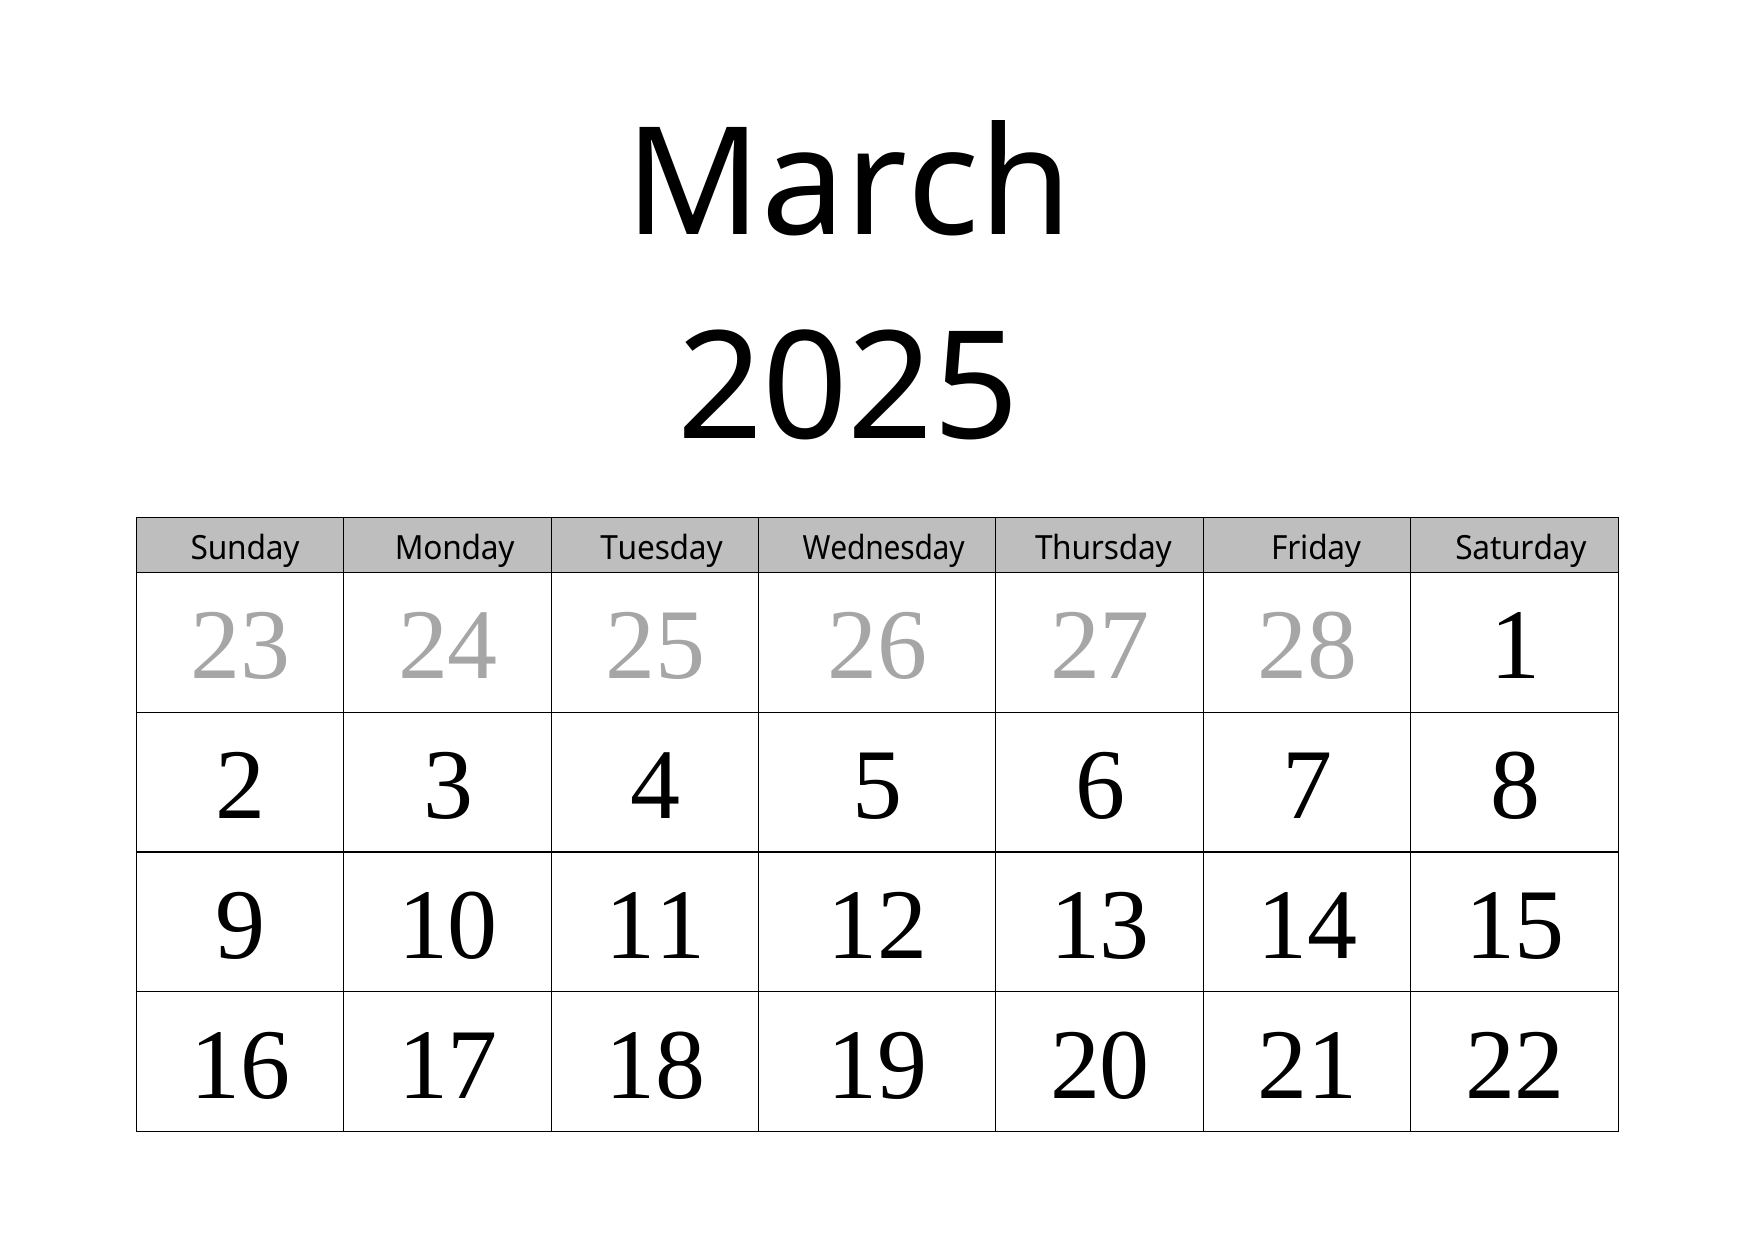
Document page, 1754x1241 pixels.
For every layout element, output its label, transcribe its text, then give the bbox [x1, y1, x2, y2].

table_cell 27 [996, 573, 1203, 712]
table_cell 15 [1411, 853, 1618, 991]
table_cell 8 [1411, 713, 1618, 851]
table_cell 20 [996, 992, 1203, 1131]
table_cell 16 [137, 992, 343, 1131]
table_header Wednesday [759, 518, 995, 572]
table_cell 28 [1204, 573, 1410, 712]
table_cell 25 [552, 573, 758, 712]
table_cell 7 [1204, 713, 1410, 851]
table_header Monday [344, 518, 551, 572]
table_cell 9 [137, 853, 343, 991]
table_cell 26 [759, 573, 995, 712]
table_cell 14 [1204, 853, 1410, 991]
table_header Sunday [137, 518, 343, 572]
table_cell 23 [137, 573, 343, 712]
table_header Tuesday [552, 518, 758, 572]
table_cell 21 [1204, 992, 1410, 1131]
text March 2025 [483, 74, 1213, 482]
table_cell 2 [137, 713, 343, 851]
table_cell 1 [1411, 573, 1618, 712]
table_cell 5 [759, 713, 995, 851]
table_cell 24 [344, 573, 551, 712]
table_cell 19 [759, 992, 995, 1131]
table_header Thursday [996, 518, 1203, 572]
table_cell 18 [552, 992, 758, 1131]
table_cell 17 [344, 992, 551, 1131]
table_cell 4 [552, 713, 758, 851]
table_cell 22 [1411, 992, 1618, 1131]
table_cell 6 [996, 713, 1203, 851]
table_cell 13 [996, 853, 1203, 991]
table_cell 3 [344, 713, 551, 851]
table_header Friday [1204, 518, 1410, 572]
table_cell 10 [344, 853, 551, 991]
table_header Saturday [1411, 518, 1618, 572]
table_cell 12 [759, 853, 995, 991]
table_cell 11 [552, 853, 758, 991]
